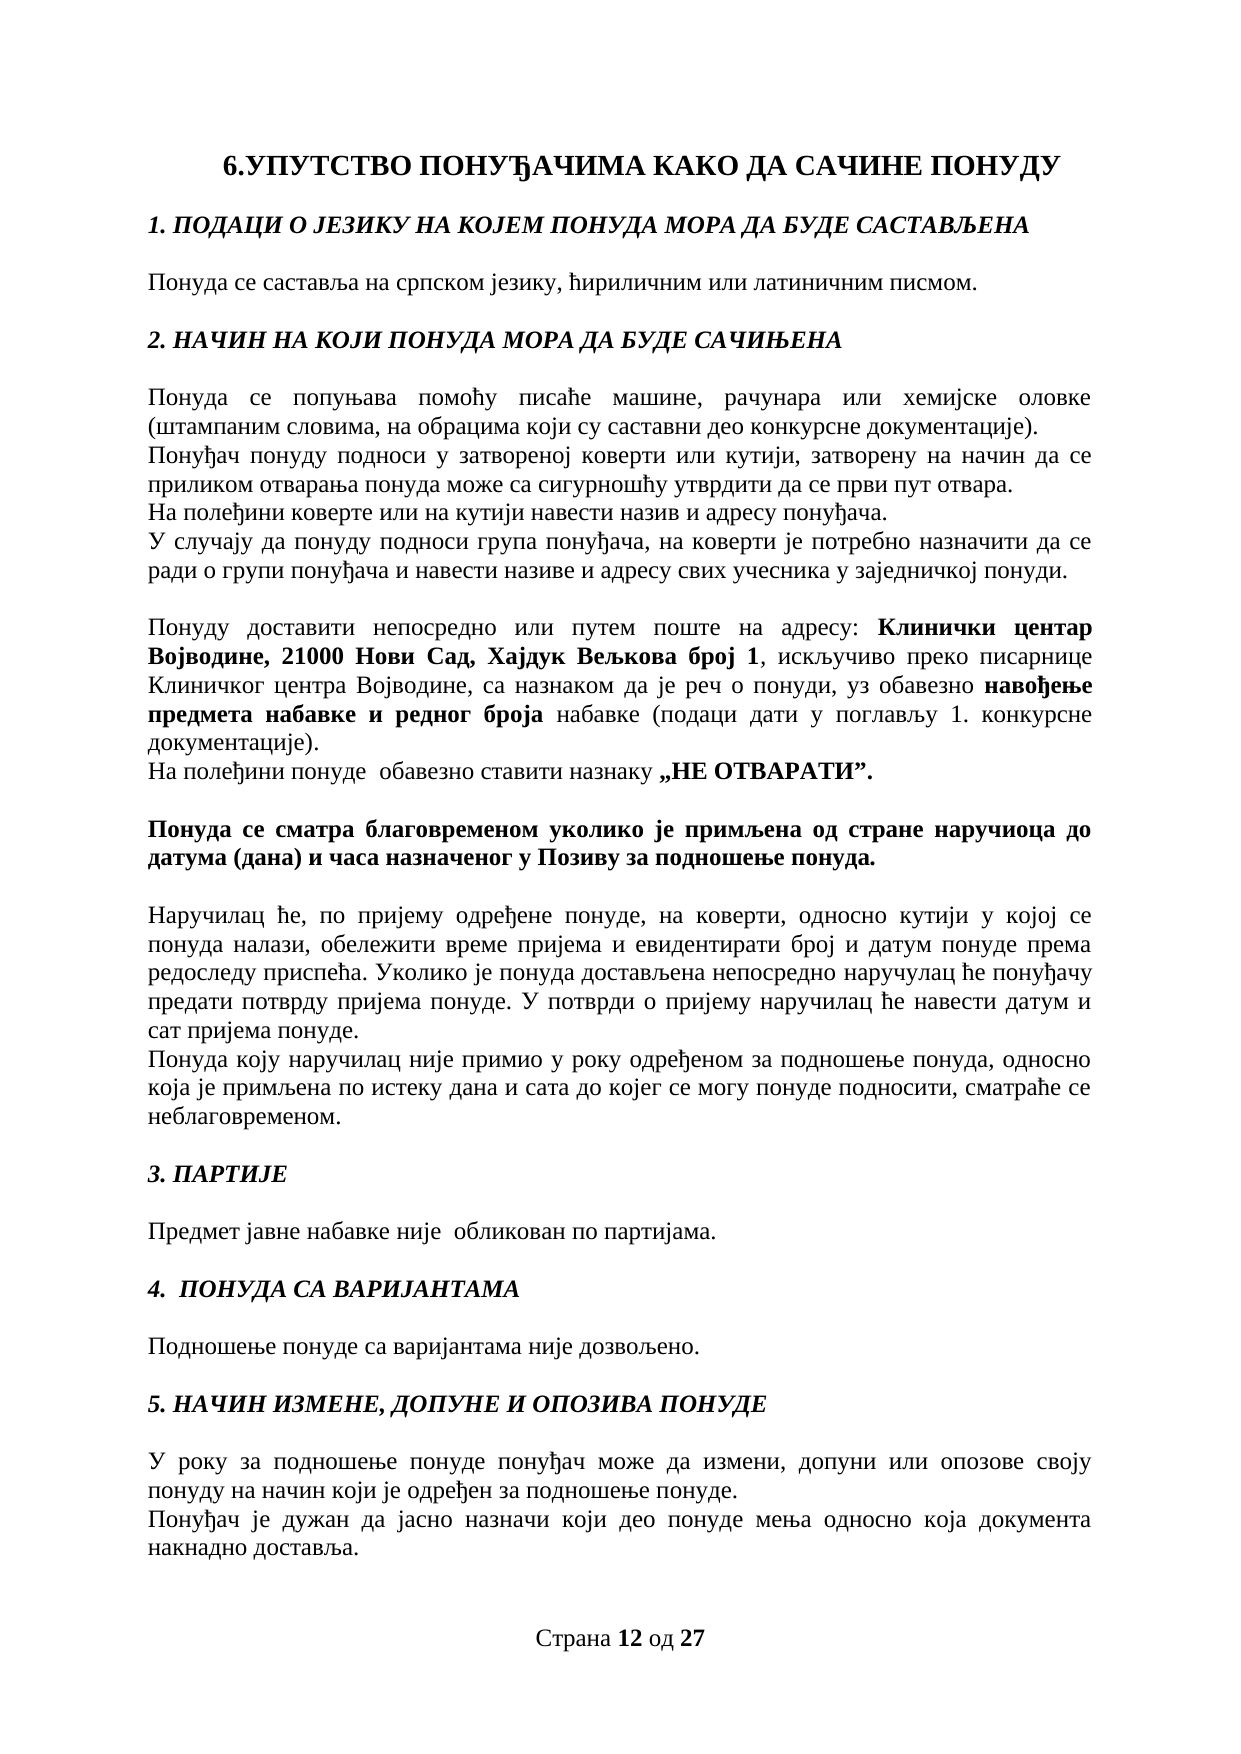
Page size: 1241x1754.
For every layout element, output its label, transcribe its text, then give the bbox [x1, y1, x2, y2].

text Понуђач је дужан да јасно назначи који део понуде мења односно која документа накнадно доставља. [148, 1504, 1092, 1561]
text Наручилац ће, по пријему одређене понуде, на коверти, односно кутији у којој се понуда налази, обележити време пријема и евидентирати број и датум понуде према редоследу приспећа. Уколико је понуда достављена непосредно наручулац ће понуђачу предати потврду пријема понуде. У потврди о пријему наручилац ће навести датум и сат пријема понуде. [148, 900, 1092, 1044]
text Понуду доставити непосредно или путем поште на адресу: Клинички центар Војводине, 21000 Нови Сад, Хајдук Вељкова број 1, искључиво преко писарнице Клиничког центра Војводине, са назнаком да је реч о понуди, уз обавезно навођење предмета набавке и редног броја набавке (подаци дати у поглављу 1. конкурсне документације). [148, 612, 1092, 756]
text Подношење понуде са варијантама није дозвољено. [148, 1331, 1092, 1360]
text Понуда коју наручилац није примио у року одређеном за подношење понуда, односно која је примљена по истеку дана и сата до којег се могу понуде подносити, сматраће се неблаговременом. [148, 1044, 1092, 1130]
text Понуђач понуду подноси у затвореној коверти или кутији, затворену на начин да се приликом отварања понуда може са сигурношћу утврдити да се први пут отвара. [148, 440, 1092, 497]
subtitle 6.УПУТСТВО ПОНУЂАЧИМА КАКО ДА САЧИНЕ ПОНУДУ [223, 148, 1092, 181]
text У случају да понуду подноси група понуђача, на коверти је потребно назначити да се ради о групи понуђача и навести називе и адресу свих учесника у заједничкој понуди. [148, 526, 1092, 584]
text На полеђини понуде обавезно ставити назнаку „НЕ ОТВАРАТИ”. [148, 756, 1092, 785]
text 3. ПАРТИЈЕ [148, 1159, 1092, 1187]
text 4. ПОНУДА СА ВАРИЈАНТАМА [148, 1274, 1092, 1302]
text У року за подношење понуде понуђач може да измени, допуни или опозове своју понуду на начин који је одређен за подношење понуде. [148, 1446, 1092, 1504]
text Понуда се сматра благовременом уколико је примљена од стране наручиоца до датума (дана) и часа назначеног у Позиву за подношење понуда. [148, 814, 1092, 871]
text Предмет јавне набавке није обликован по партијама. [148, 1216, 1092, 1245]
text Понуда се попуњава помоћу писаће машине, рачунара или хемијске оловке (штампаним словима, на обрацима који су саставни део конкурсне документације). [148, 382, 1092, 440]
text 1. ПОДАЦИ О ЈЕЗИКУ НА КОЈЕМ ПОНУДА МОРА ДА БУДЕ САСТАВЉЕНА [148, 210, 1092, 239]
text 5. НАЧИН ИЗМЕНЕ, ДОПУНЕ И ОПОЗИВА ПОНУДЕ [148, 1389, 1092, 1417]
text Понуда се саставља на српском језику, ћириличним или латиничним писмом. [148, 267, 1092, 296]
text На полеђини коверте или на кутији навести назив и адресу понуђача. [148, 497, 1092, 526]
text 2. НАЧИН НА КОЈИ ПОНУДА МОРА ДА БУДЕ САЧИЊЕНА [148, 325, 1092, 354]
